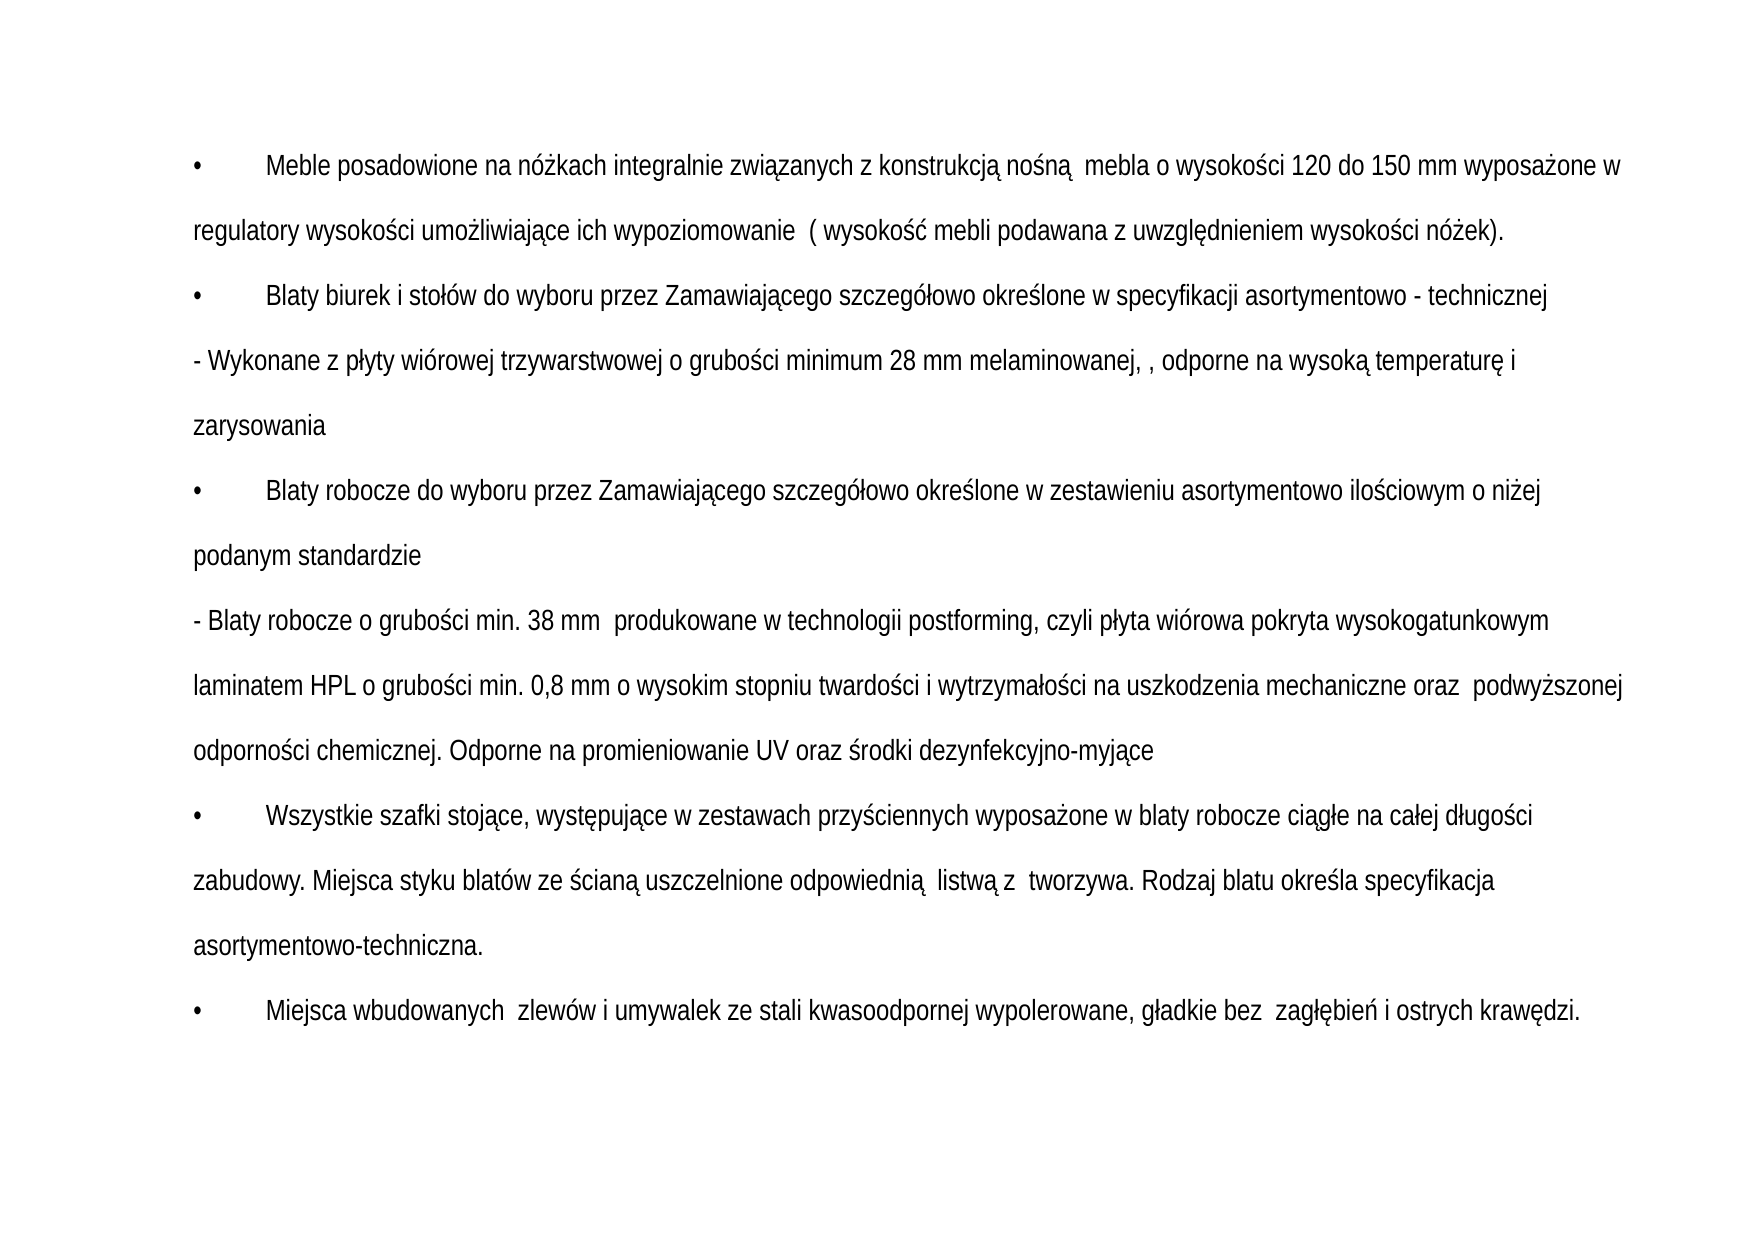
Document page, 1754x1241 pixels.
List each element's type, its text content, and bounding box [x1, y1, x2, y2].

list - Blaty robocze o grubości min. 38 mm produkowane w technologii postforming, czyli płyta wiórowa pokryta wysokogatunkowym laminatem HPL o grubości min. 0,8 mm o wysokim stopniu twardości i wytrzymałości na uszkodzenia mechaniczne oraz podwyższonej odporności chemicznej. Odporne na promieniowanie UV oraz środki dezynfekcyjno-myjące [193, 588, 1636, 783]
list • Blaty robocze do wyboru przez Zamawiającego szczegółowo określone w zestawieniu asortymentowo ilościowym o niżej podanym standardzie [193, 458, 1636, 588]
list • Miejsca wbudowanych zlewów i umywalek ze stali kwasoodpornej wypolerowane, gładkie bez zagłębień i ostrych krawędzi. [193, 978, 1636, 1043]
list - Wykonane z płyty wiórowej trzywarstwowej o grubości minimum 28 mm melaminowanej, , odporne na wysoką temperaturę i zarysowania [193, 328, 1636, 458]
list • Meble posadowione na nóżkach integralnie związanych z konstrukcją nośną mebla o wysokości 120 do 150 mm wyposażone w regulatory wysokości umożliwiające ich wypoziomowanie ( wysokość mebli podawana z uwzględnieniem wysokości nóżek). [193, 133, 1636, 263]
list • Blaty biurek i stołów do wyboru przez Zamawiającego szczegółowo określone w specyfikacji asortymentowo - technicznej [193, 263, 1636, 328]
list • Wszystkie szafki stojące, występujące w zestawach przyściennych wyposażone w blaty robocze ciągłe na całej długości zabudowy. Miejsca styku blatów ze ścianą uszczelnione odpowiednią listwą z tworzywa. Rodzaj blatu określa specyfikacja asortymentowo-techniczna. [193, 783, 1636, 978]
